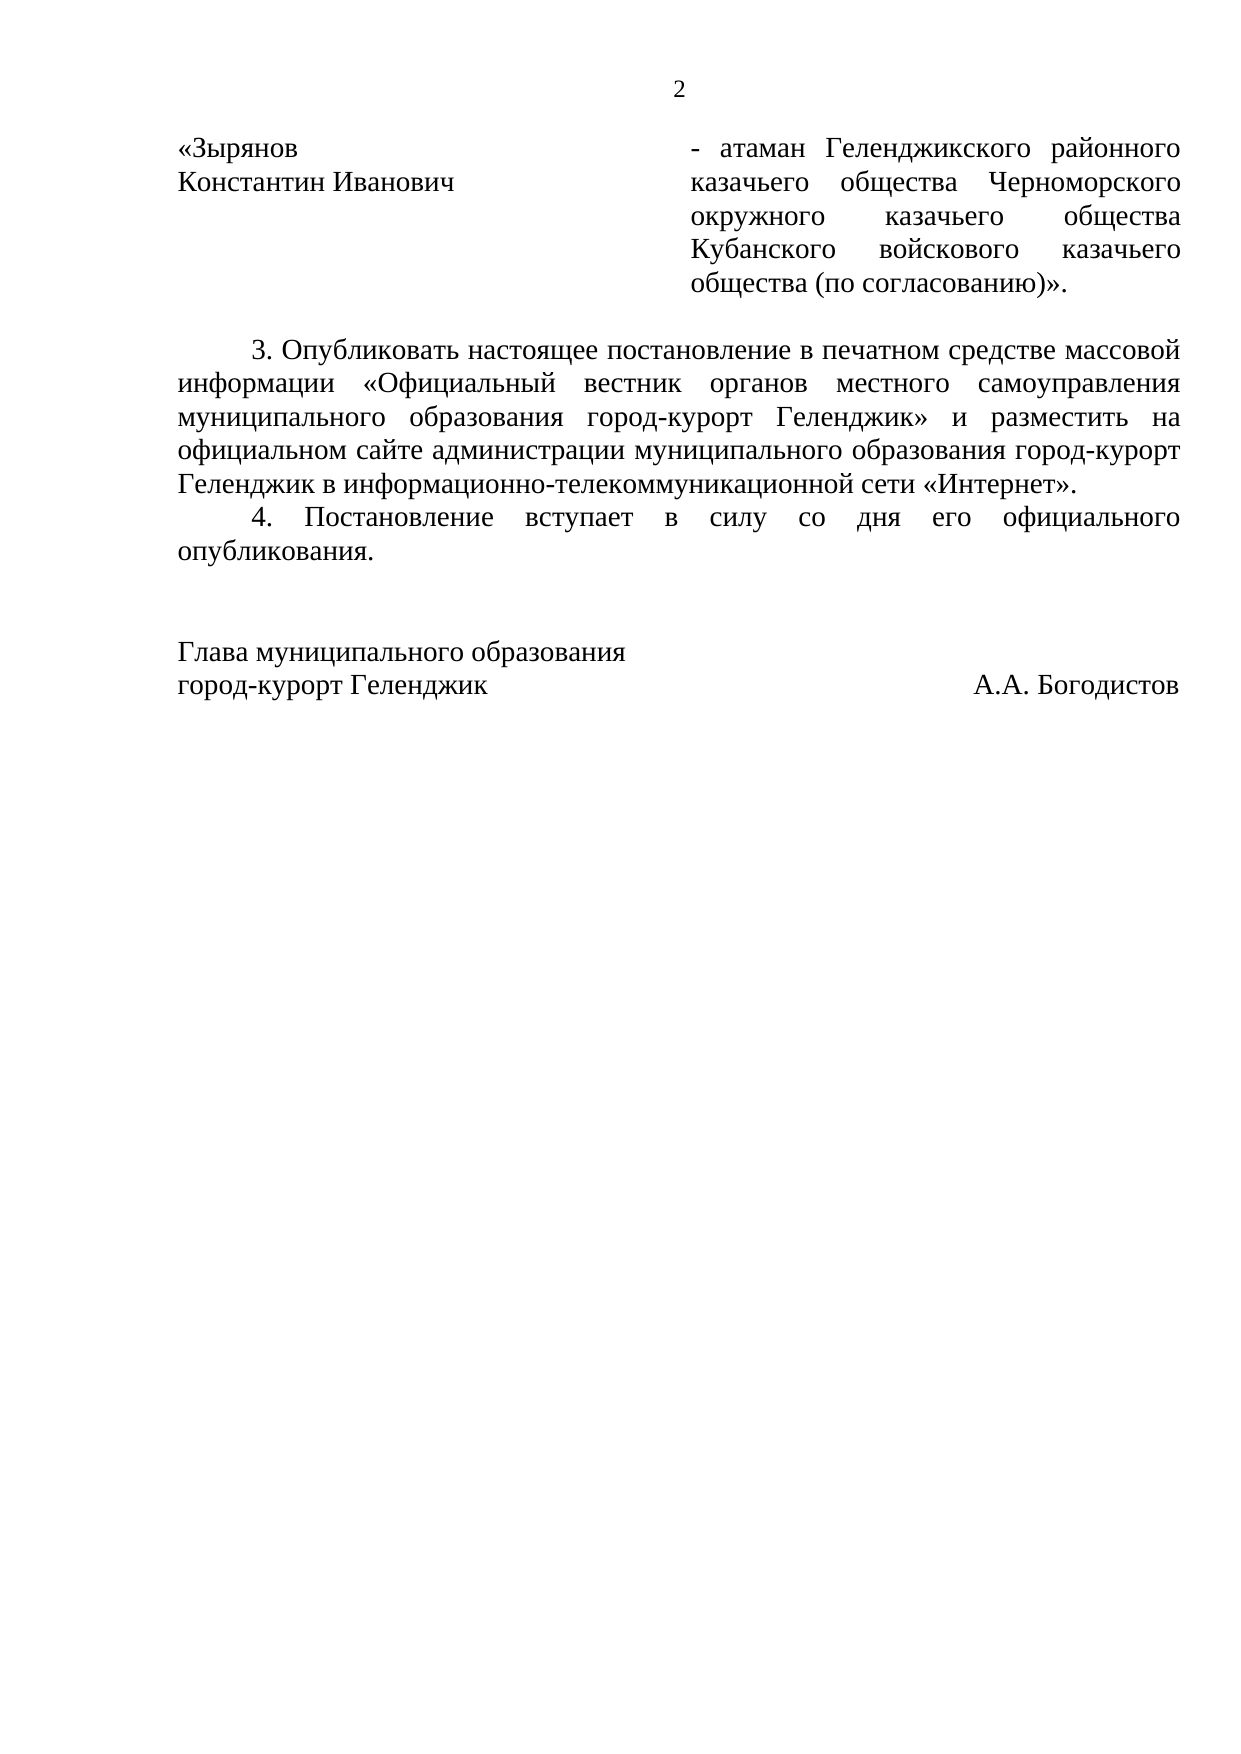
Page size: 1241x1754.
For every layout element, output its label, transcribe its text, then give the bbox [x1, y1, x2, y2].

table_header «Зырянов Константин Иванович [166, 131, 679, 332]
table_header - атаман Геленджикского районного казачьего общества Черноморского окружного казачьего общества Кубанского войскового казачьего общества (по согласованию)». [679, 131, 1192, 332]
text 3. Опубликовать настоящее постановление в печатном средстве массовой информации «Официальный вестник органов местного самоуправления муниципального образования город-курорт Геленджик» и разместить на официальном сайте администрации муниципального образования город-курорт Геленджик в информационно-телекоммуникационной сети «Интернет». [177, 332, 1181, 499]
text город-курорт Геленджик А.А. Богодистов [177, 667, 1181, 701]
text Глава муниципального образования [177, 634, 1181, 667]
text 4. Постановление вступает в силу со дня его официального опубликования. [177, 499, 1181, 567]
